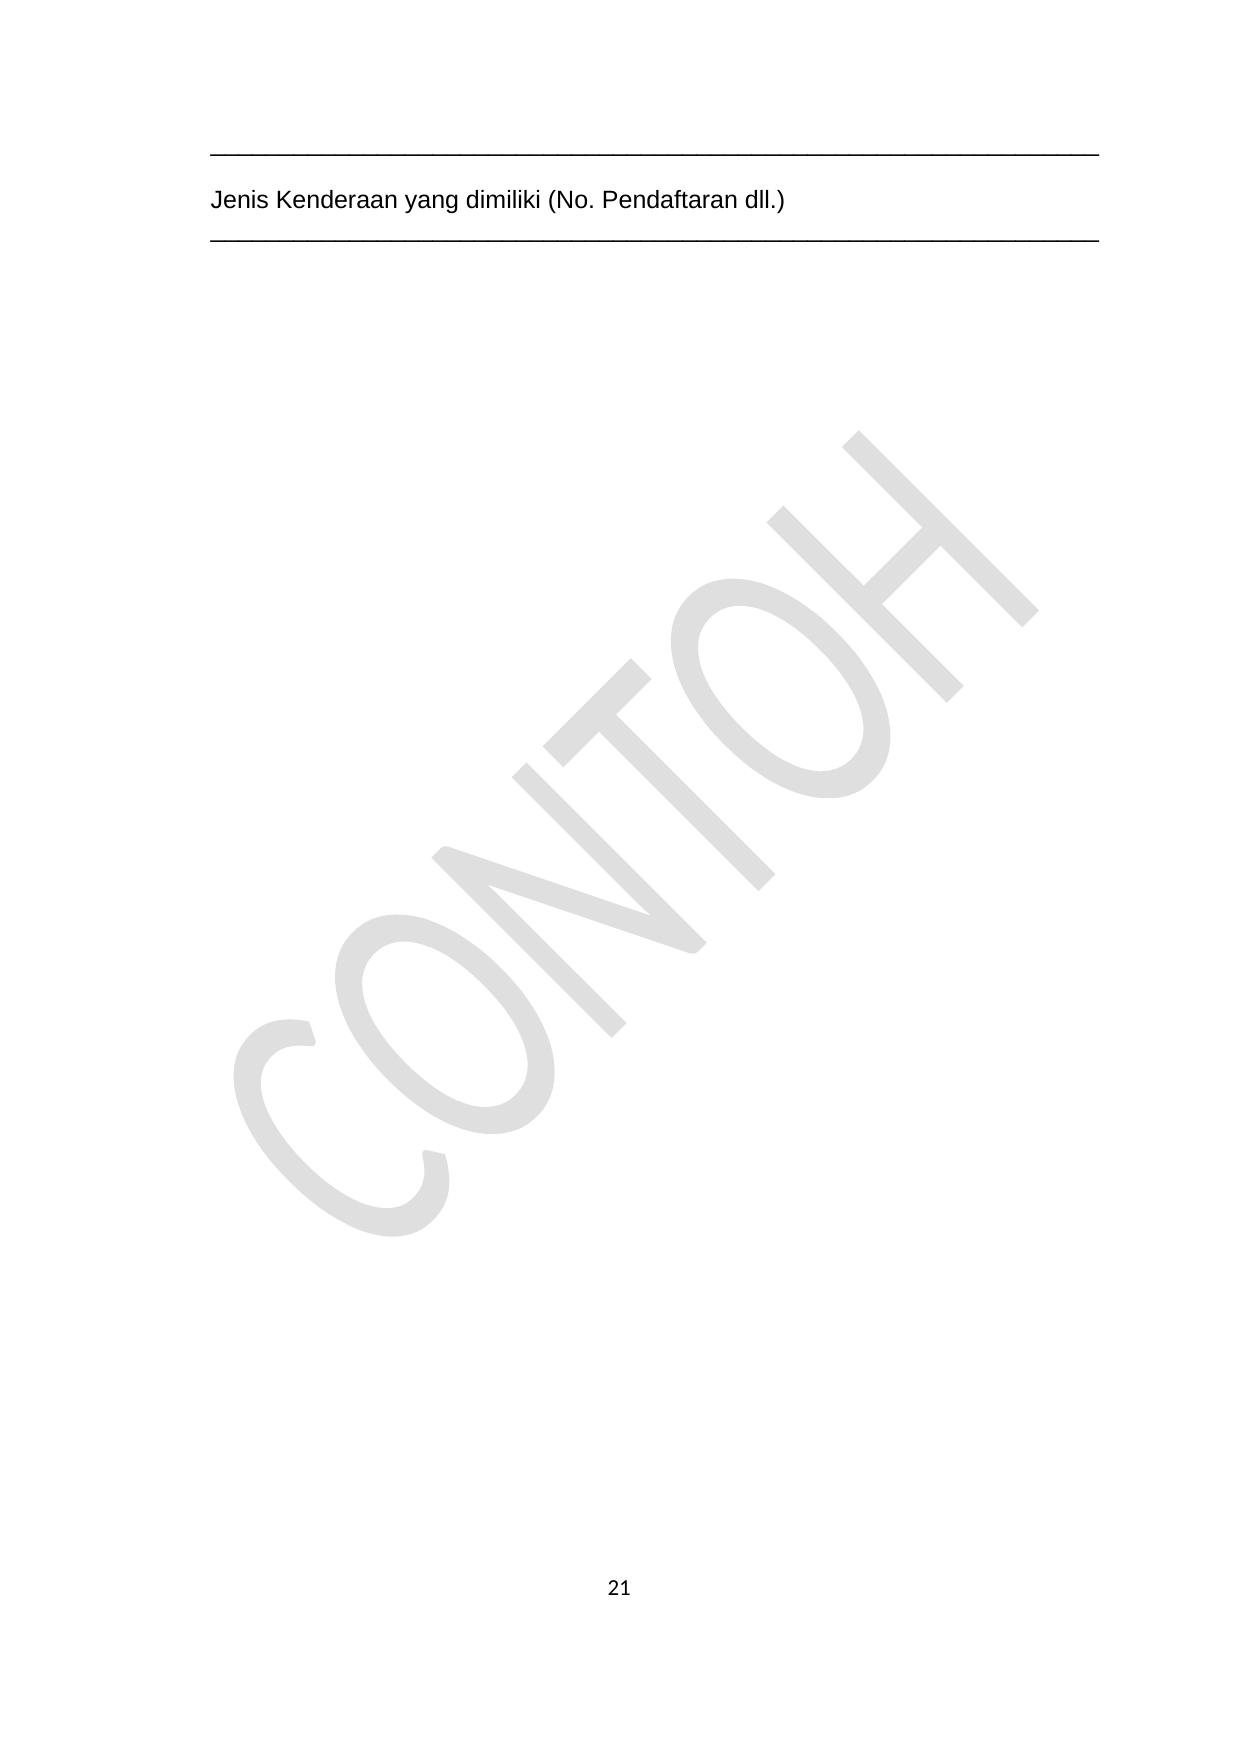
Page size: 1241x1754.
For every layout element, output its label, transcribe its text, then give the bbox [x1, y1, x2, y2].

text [210, 128, 1103, 156]
text ________________________________________________________________ [210, 215, 1103, 243]
text Jenis Kenderaan yang dimiliki (No. Pendaftaran dll.) [210, 185, 1103, 214]
